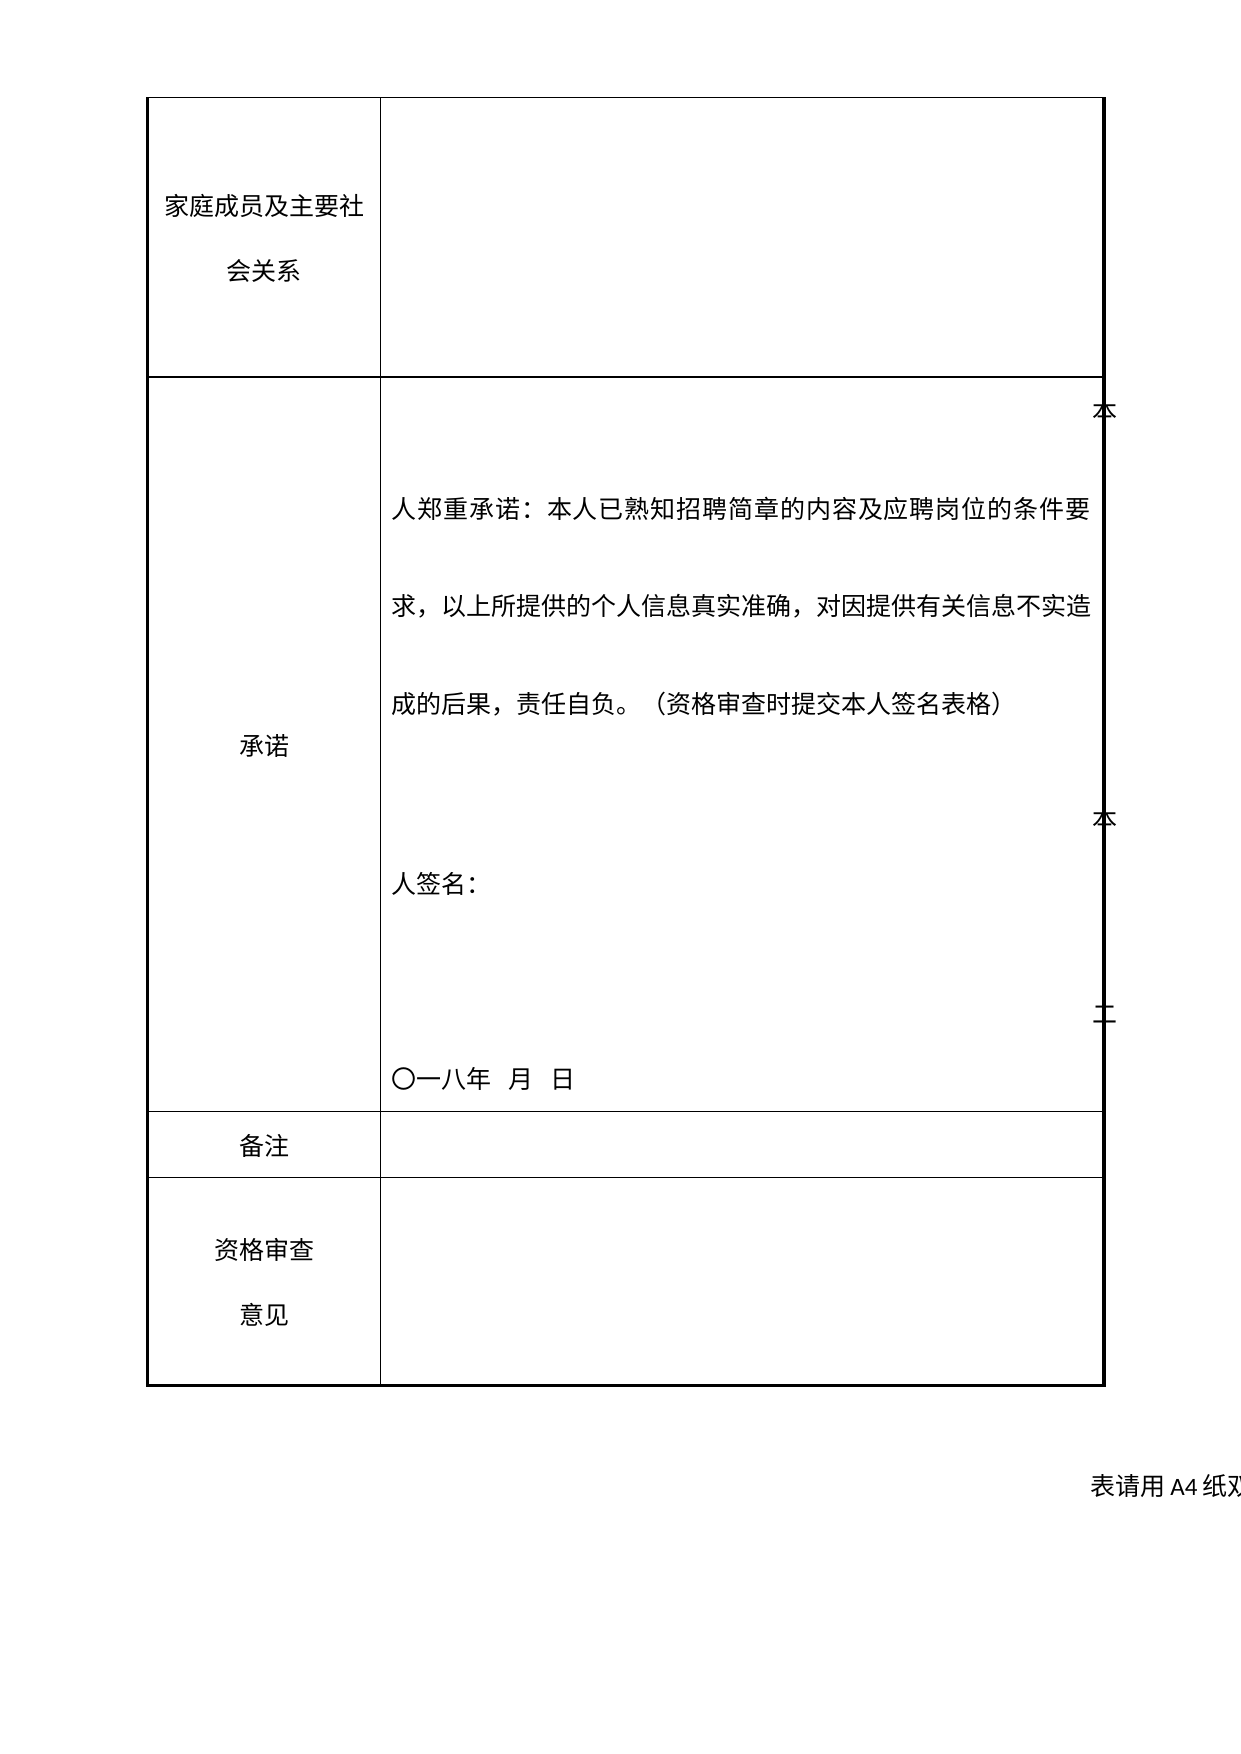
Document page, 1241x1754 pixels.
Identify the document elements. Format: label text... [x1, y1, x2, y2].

table_cell [381, 98, 1102, 376]
table_cell 资格审查 意见 [149, 1178, 380, 1384]
table_cell [381, 1112, 1102, 1177]
table_cell 本人郑重承诺：本人已熟知招聘简章的内容及应聘岗位的条件要求，以上所提供的个人信息真实准确，对因提供有关信息不实造成的后果，责任自负。（资格审查时提交本人签名表格） 本人签名： 二〇一八年 月 日 [381, 378, 1102, 1111]
table_cell 家庭成员及主要社会关系 [149, 98, 380, 376]
text 此表请用A4纸双面打印 [1090, 1387, 1240, 1517]
table_cell 备注 [149, 1112, 380, 1177]
table_cell 承诺 [149, 378, 380, 1111]
table_cell [381, 1178, 1102, 1384]
